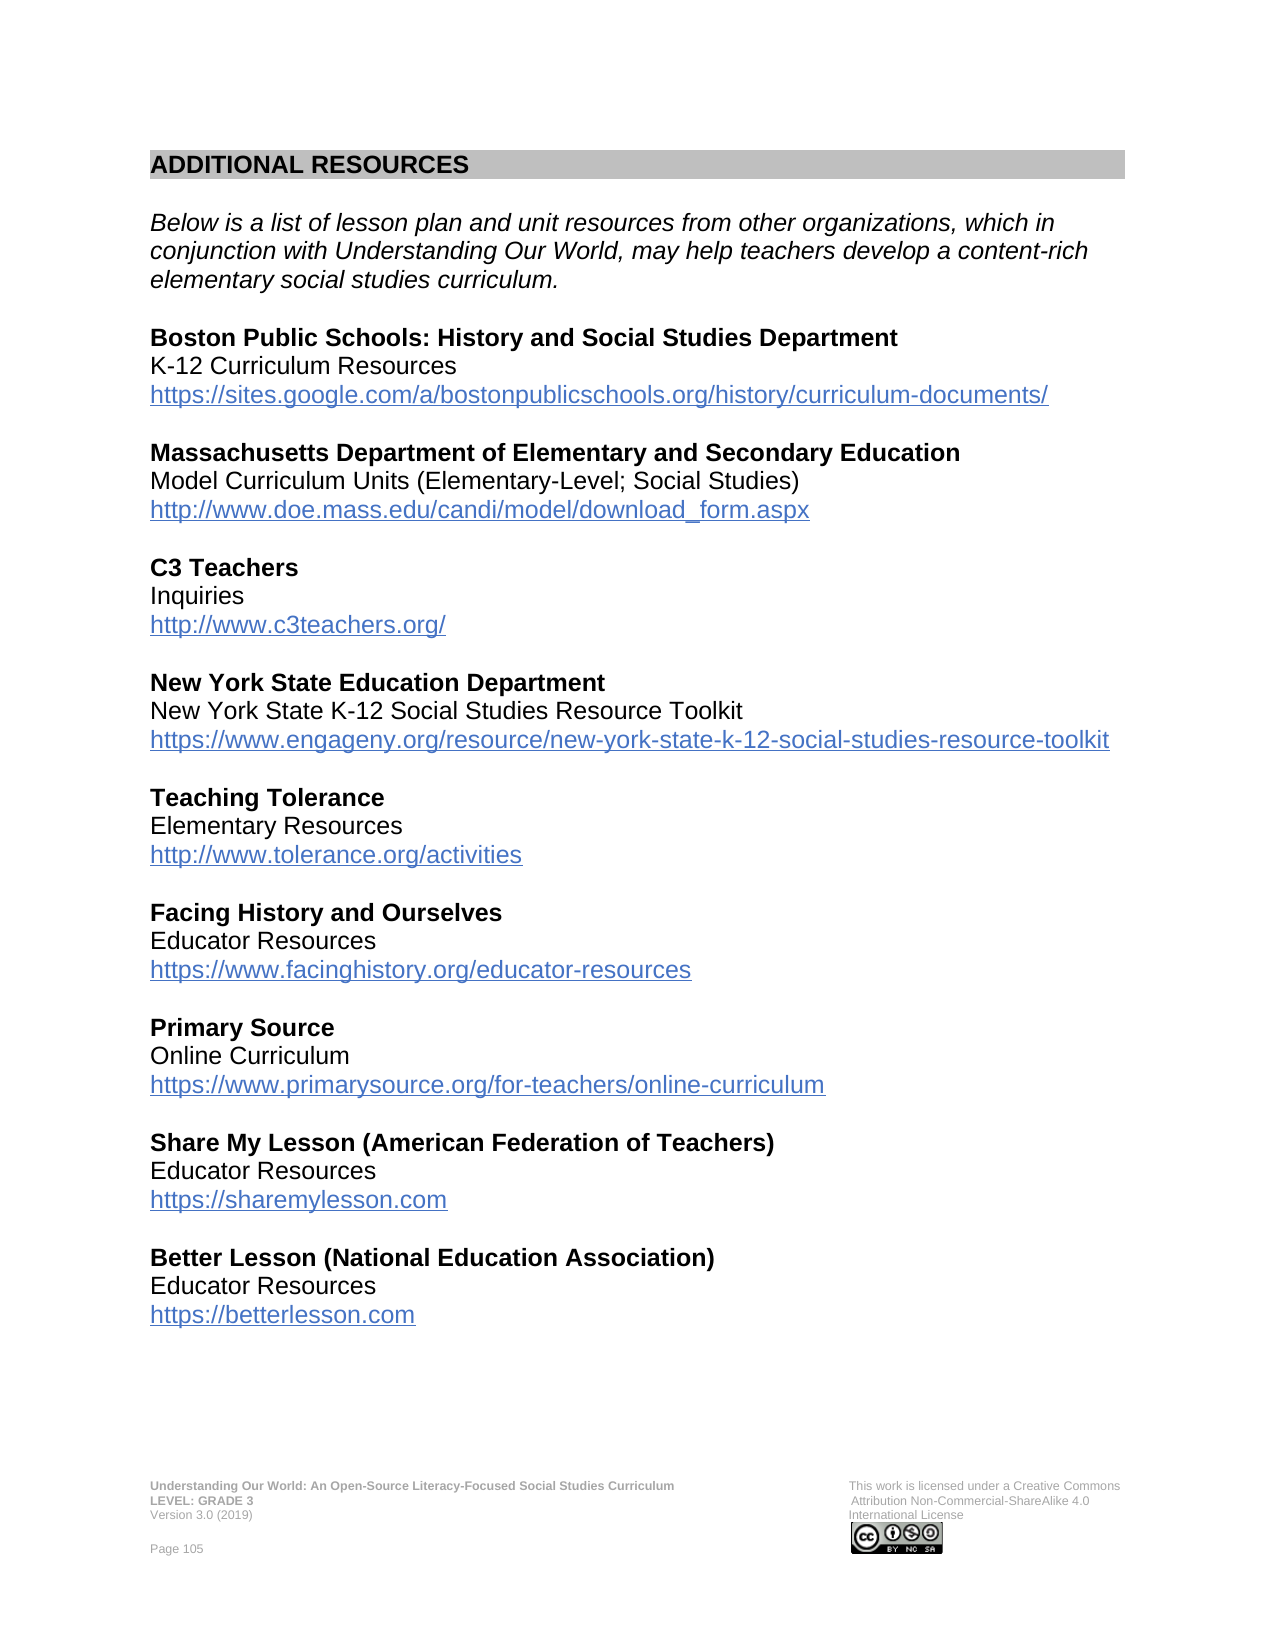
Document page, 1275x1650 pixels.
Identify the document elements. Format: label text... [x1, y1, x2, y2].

text Online Curriculum [150, 1041, 1125, 1070]
text Educator Resources [150, 926, 1125, 955]
text https://www.facinghistory.org/educator-resources [150, 955, 1125, 984]
text Massachusetts Department of Elementary and Secondary Education [150, 437, 1125, 466]
text https://www.primarysource.org/for-teachers/online-curriculum [150, 1070, 1125, 1099]
text Educator Resources [150, 1271, 1125, 1300]
text Better Lesson (National Education Association) [150, 1242, 1125, 1271]
text New York State Education Department [150, 667, 1125, 696]
text Boston Public Schools: History and Social Studies Department [150, 322, 1125, 351]
text https://sharemylesson.com [150, 1185, 1125, 1214]
text New York State K-12 Social Studies Resource Toolkit [150, 696, 1125, 725]
text Share My Lesson (American Federation of Teachers) [150, 1127, 1125, 1156]
picture [851, 1522, 943, 1554]
text http://www.doe.mass.edu/candi/model/download_form.aspx [150, 495, 1125, 524]
text https://www.engageny.org/resource/new-york-state-k-12-social-studies-resource-toolkit [150, 725, 1125, 754]
text http://www.c3teachers.org/ [150, 610, 1125, 639]
text Below is a list of lesson plan and unit resources from other organizations, which in conjunction with Understanding Our World, may help teachers develop a content-rich elementary social studies curriculum. [150, 207, 1125, 294]
text https://betterlesson.com [150, 1300, 1125, 1329]
text http://www.tolerance.org/activities [150, 840, 1125, 869]
text Educator Resources [150, 1156, 1125, 1185]
text Model Curriculum Units (Elementary-Level; Social Studies) [150, 466, 1125, 495]
text K-12 Curriculum Resources [150, 351, 1125, 380]
text Inquiries [150, 581, 1125, 610]
text Elementary Resources [150, 811, 1125, 840]
text Primary Source [150, 1012, 1125, 1041]
text Facing History and Ourselves [150, 897, 1125, 926]
text ADDITIONAL RESOURCES [150, 150, 1125, 179]
text https://sites.google.com/a/bostonpublicschools.org/history/curriculum-documents/ [150, 380, 1125, 409]
text C3 Teachers [150, 552, 1125, 581]
text Teaching Tolerance [150, 782, 1125, 811]
